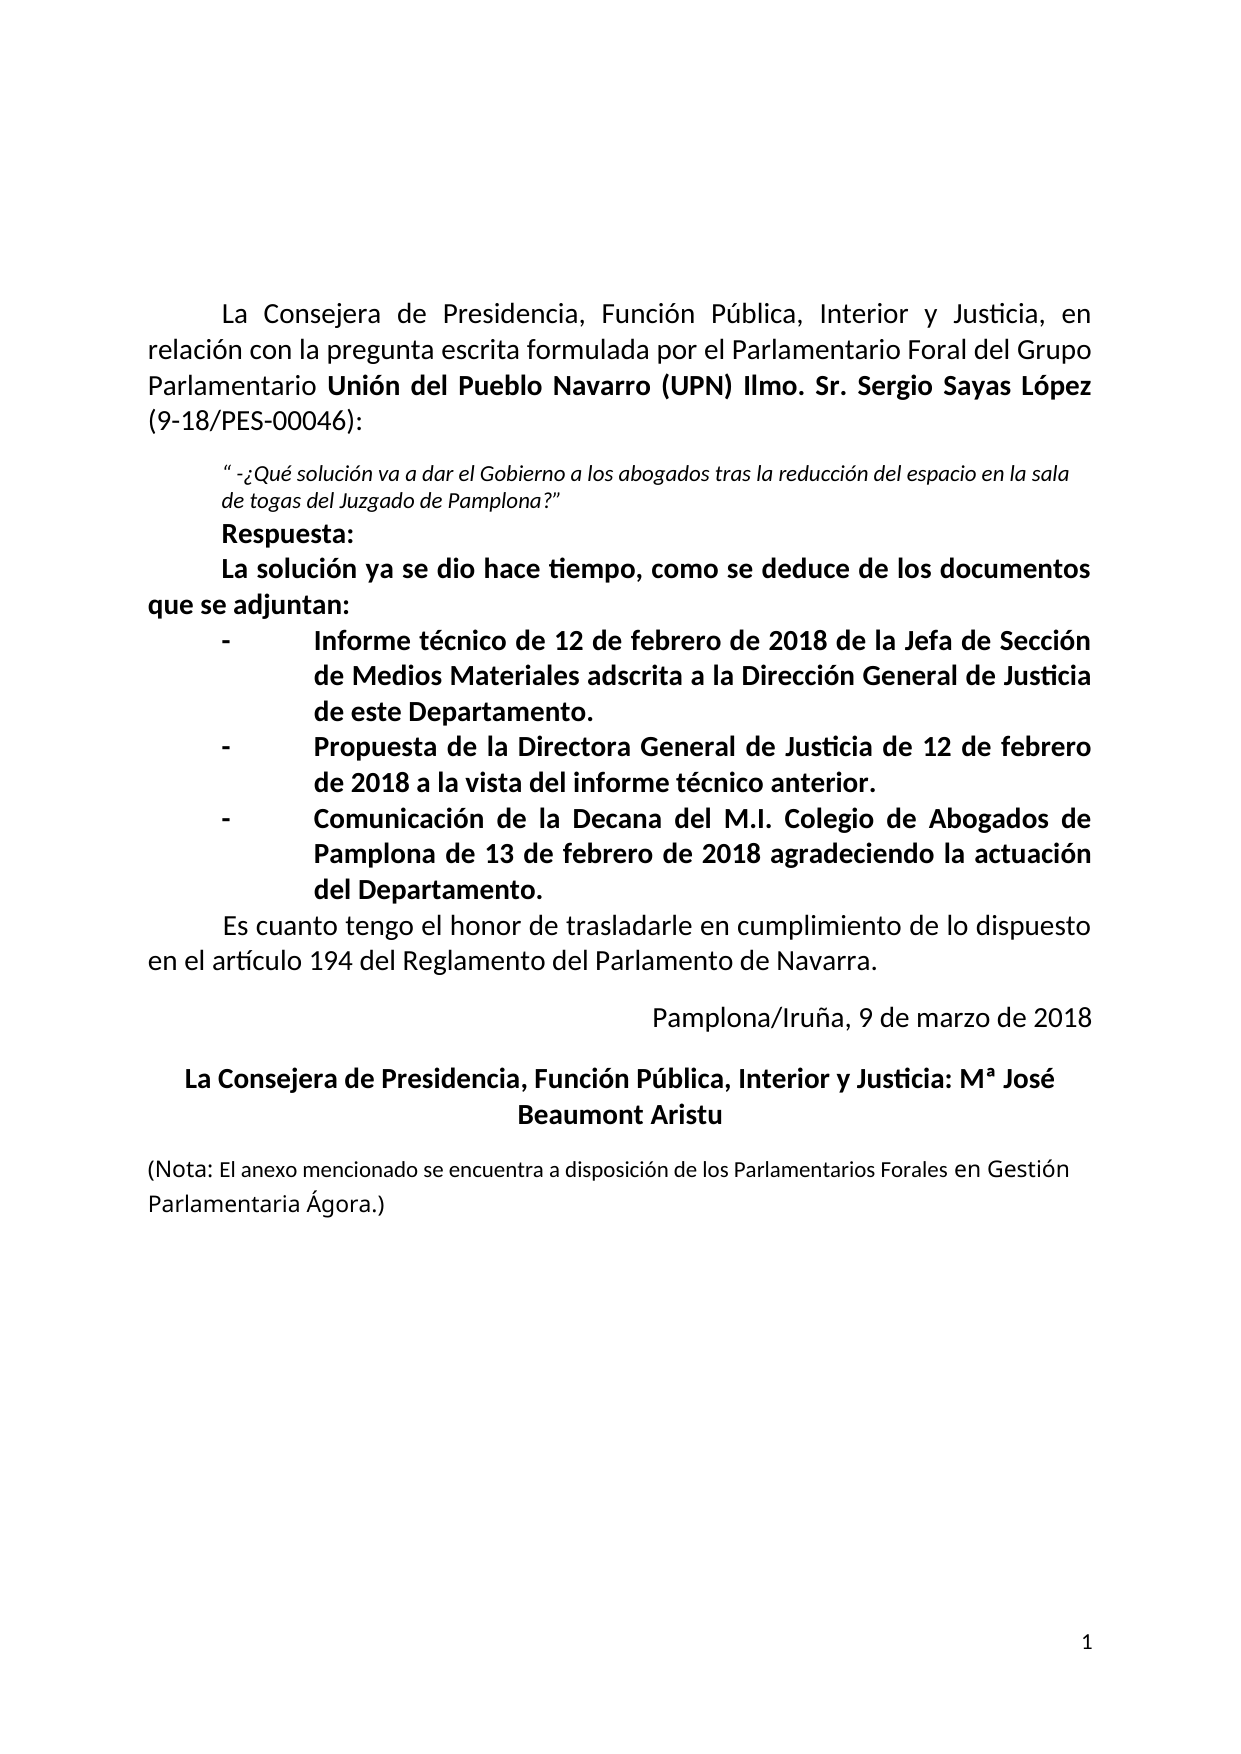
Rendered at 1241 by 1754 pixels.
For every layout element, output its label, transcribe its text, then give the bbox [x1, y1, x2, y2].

list Informe técnico de 12 de febrero de 2018 de la Jefa de Sección de Medios Materiales adscrita a de Justicia de este Departamento. [221, 622, 1092, 728]
text La solución ya se dio hace tiempo, como se deduce de los documentos que se adjuntan: [148, 550, 1092, 622]
text Es cuanto tengo el honor de trasladarle en cumplimiento de lo dispuesto en el artículo 194 del Reglamento del Parlamento de Navarra. [148, 907, 1092, 978]
text “ -¿Qué solución va a dar el Gobierno a los abogados tras la reducción del espacio en la sala de togas del Juzgado de Pamplona?” [221, 459, 1092, 515]
text Pamplona/Iruña, 9 de marzo de 2018 [148, 999, 1092, 1034]
text Respuesta: [148, 515, 1092, 550]
list Comunicación de la Decana del M.I. Colegio de Abogados de Pamplona de 13 de febrero de 2018 agradeciendo la actuación del Departamento. [221, 800, 1092, 907]
text (Nota: El anexo mencionado se encuentra a disposición de los Parlamentarios Forales en Gestión Parlamentaria Ágora.) [148, 1152, 1092, 1220]
text La Consejera de Presidencia, Función Pública, Interior y Justicia, en relación con la pregunta escrita formulada por el Parlamentario Foral del Grupo Parlamentario Unión del Pueblo Navarro (UPN) Ilmo. Sr. Sergio Sayas López (9-18/PES-00046): [148, 295, 1092, 438]
list Propuesta de de Justicia de 12 de febrero de la vista del informe técnico anterior. [221, 728, 1092, 800]
text La Consejera de Presidencia, Función Pública, Interior y Justicia: Mª José Beaumont Aristu [148, 1060, 1092, 1132]
